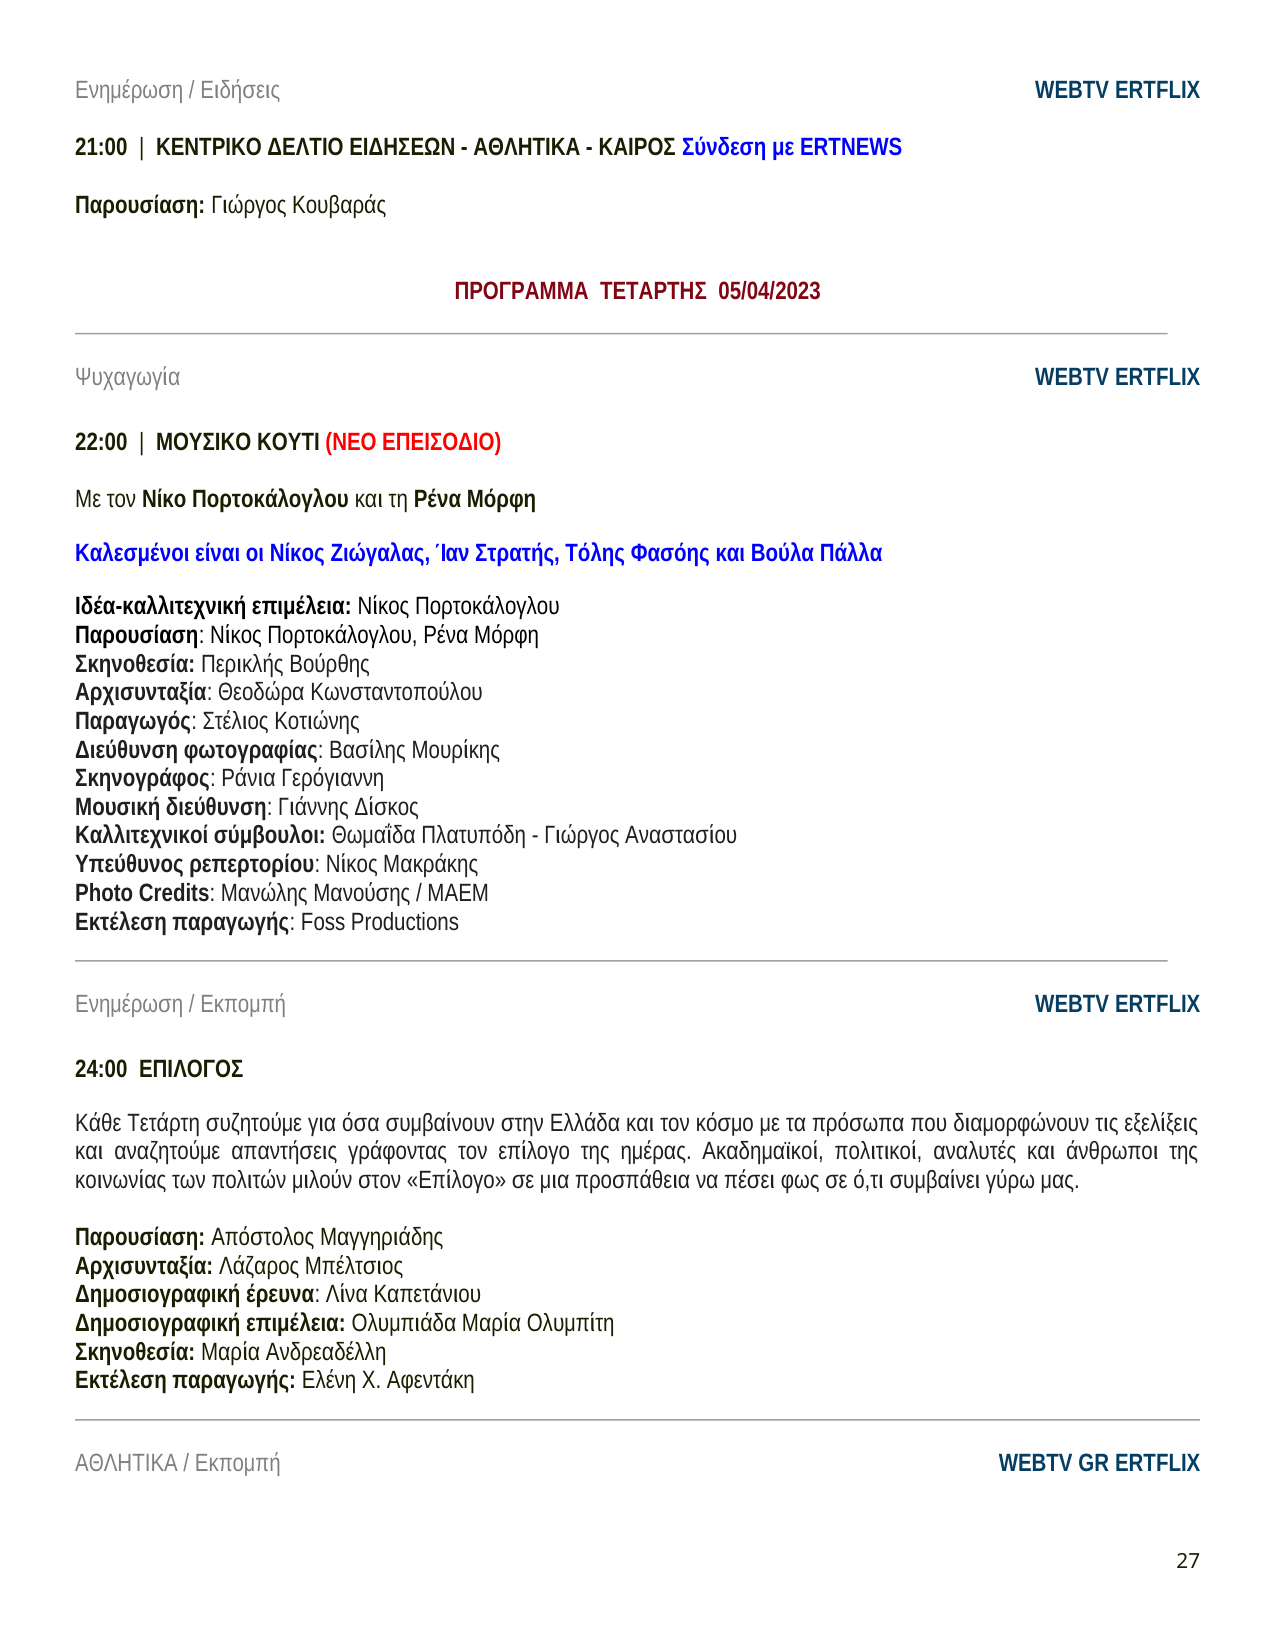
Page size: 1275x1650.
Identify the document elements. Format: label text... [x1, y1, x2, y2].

table_header WEBTV GR ERTFLIX [638, 1448, 1200, 1476]
text ΠΡΟΓΡΑΜΜΑ ΤΕΤΑΡΤΗΣ 05/04/2023 [75, 276, 1200, 304]
table_header Ενημέρωση / Εκπομπή [75, 989, 637, 1017]
table_header Ενημέρωση / Ειδήσεις [75, 75, 637, 104]
text Μουσική διεύθυνση: Γιάννης Δίσκος [75, 792, 1200, 821]
text Αρχισυνταξία: Θεοδώρα Κωνσταντοπούλου [75, 677, 1200, 706]
text Παρουσίαση: Απόστολος Μαγγηριάδης [75, 1222, 1200, 1251]
table_header WEBTV ERTFLIX [638, 362, 1200, 390]
text Παρουσίαση: Γιώργος Κουβαράς [75, 190, 1200, 218]
text Photo Credits: Μανώλης Μανούσης / ΜΑΕΜ [75, 878, 1200, 906]
text Εκτέλεση παραγωγής: Foss Productions [75, 906, 1200, 935]
text Ιδέα-καλλιτεχνική επιμέλεια: Νίκος Πορτοκάλογλου [75, 591, 1200, 620]
text Κάθε Τετάρτη συζητούμε για όσα συμβαίνουν στην Ελλάδα και τον κόσμο με τα πρόσωπα που διαμορφώνουν τις εξελίξεις και αναζητούμε απαντήσεις γράφοντας τον επίλογο της ημέρας. Ακαδημαϊκοί, πολιτικοί, αναλυτές και άνθρωποι της κοινωνίας των πολιτών μιλούν στον «Επίλογο» σε μια προσπάθεια να πέσει φως σε ό,τι συμβαίνει γύρω μας. [75, 1108, 1200, 1193]
table_header Ψυχαγωγία [75, 362, 637, 390]
text Παρουσίαση: Νίκος Πορτοκάλογλου, Ρένα Μόρφη [75, 620, 1200, 649]
text Σκηνογράφος: Ράνια Γερόγιαννη [75, 763, 1200, 792]
text Διεύθυνση φωτογραφίας: Βασίλης Μουρίκης [75, 734, 1200, 763]
text Με τον Νίκο Πορτοκάλογλου και τη Ρένα Μόρφη [75, 484, 1200, 513]
text Σκηνοθεσία: Περικλής Βούρθης [75, 649, 1200, 677]
text 24:00 ΕΠΙΛΟΓΟΣ [75, 1017, 1200, 1083]
text Καλεσμένοι είναι οι Νίκος Ζιώγαλας, Ίαν Στρατής, Τόλης Φασόης και Βούλα Πάλλα [75, 538, 1200, 566]
table_header WEBTV ERTFLIX [638, 75, 1200, 104]
text Καλλιτεχνικοί σύμβουλοι: Θωμαΐδα Πλατυπόδη - Γιώργος Αναστασίου [75, 821, 1200, 849]
table_header ΑΘΛΗΤΙΚΑ / Εκπομπή [75, 1448, 637, 1476]
text 22:00 | ΜΟΥΣΙΚΟ ΚΟΥΤΙ (ΝΕΟ ΕΠΕΙΣΟΔΙΟ) [75, 390, 1200, 455]
table_header WEBTV ERTFLIX [638, 989, 1200, 1017]
text Δημοσιογραφική έρευνα: Λίνα Καπετάνιου [75, 1279, 1200, 1308]
text Σκηνοθεσία: Μαρία Ανδρεαδέλλη [75, 1337, 1200, 1365]
text Παραγωγός: Στέλιος Κοτιώνης [75, 706, 1200, 734]
text Υπεύθυνος ρεπερτορίου: Νίκος Μακράκης [75, 849, 1200, 878]
text 21:00 | ΚΕΝΤΡΙΚΟ ΔΕΛΤΙΟ ΕΙΔΗΣΕΩΝ - ΑΘΛΗΤΙΚΑ - ΚΑΙΡΟΣ Σύνδεση με ERTNEWS [75, 104, 1200, 190]
text Εκτέλεση παραγωγής: Ελένη Χ. Αφεντάκη [75, 1365, 1200, 1394]
text Δημοσιογραφική επιμέλεια: Ολυμπιάδα Μαρία Ολυμπίτη [75, 1308, 1200, 1337]
text Αρχισυνταξία: Λάζαρος Μπέλτσιος [75, 1251, 1200, 1279]
